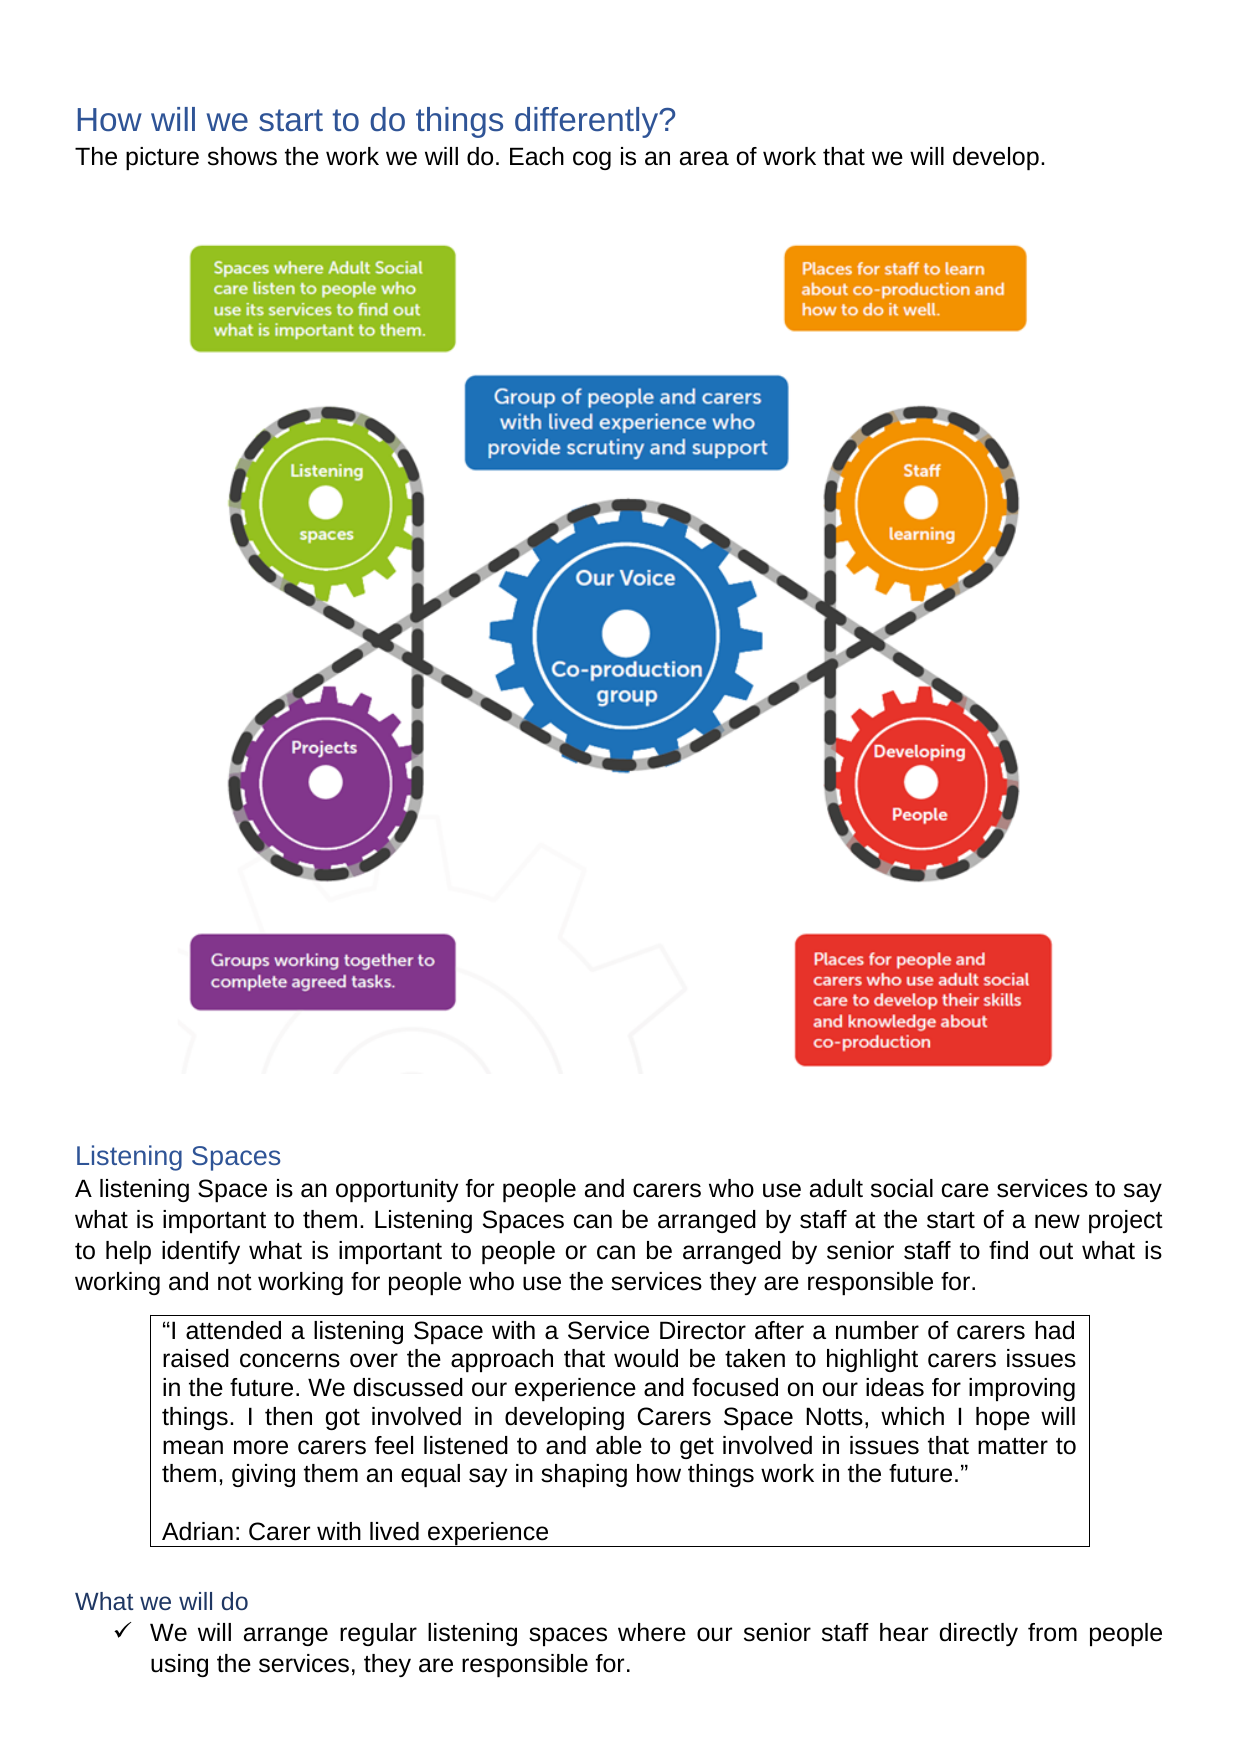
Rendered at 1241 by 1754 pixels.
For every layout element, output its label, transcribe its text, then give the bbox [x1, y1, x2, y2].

text A listening Space is an opportunity for people and carers who use adult social care services to say what is important to them. Listening Spaces can be arranged by staff at the start of a new project to help identify what is important to people or can be arranged by senior staff to find out what is working and not working for people who use the services they are responsible for. [75, 1174, 1165, 1296]
table_header “I attended a listening Space with a Service Director after a number of carers had raised concerns over the approach that would be taken to highlight carers issues in the future. We discussed our experience and focused on our ideas for improving things. I then got involved in developing Carers Space Notts, which I hope will mean more carers feel listened to and able to get involved in issues that matter to them, giving them an equal say in shaping how things work in the future.” Adrian: Carer with lived experience [151, 1316, 1089, 1546]
subtitle How will we start to do things differently? [75, 100, 1165, 138]
picture [177, 236, 1063, 1074]
list We will arrange regular listening spaces where our senior staff hear directly from people using the services, they are responsible for. [112, 1618, 1165, 1678]
subtitle What we will do [75, 1551, 1165, 1616]
text The picture shows the work we will do. Each cog is an area of work that we will develop. [75, 141, 1165, 170]
subtitle Listening Spaces [75, 1140, 1165, 1171]
